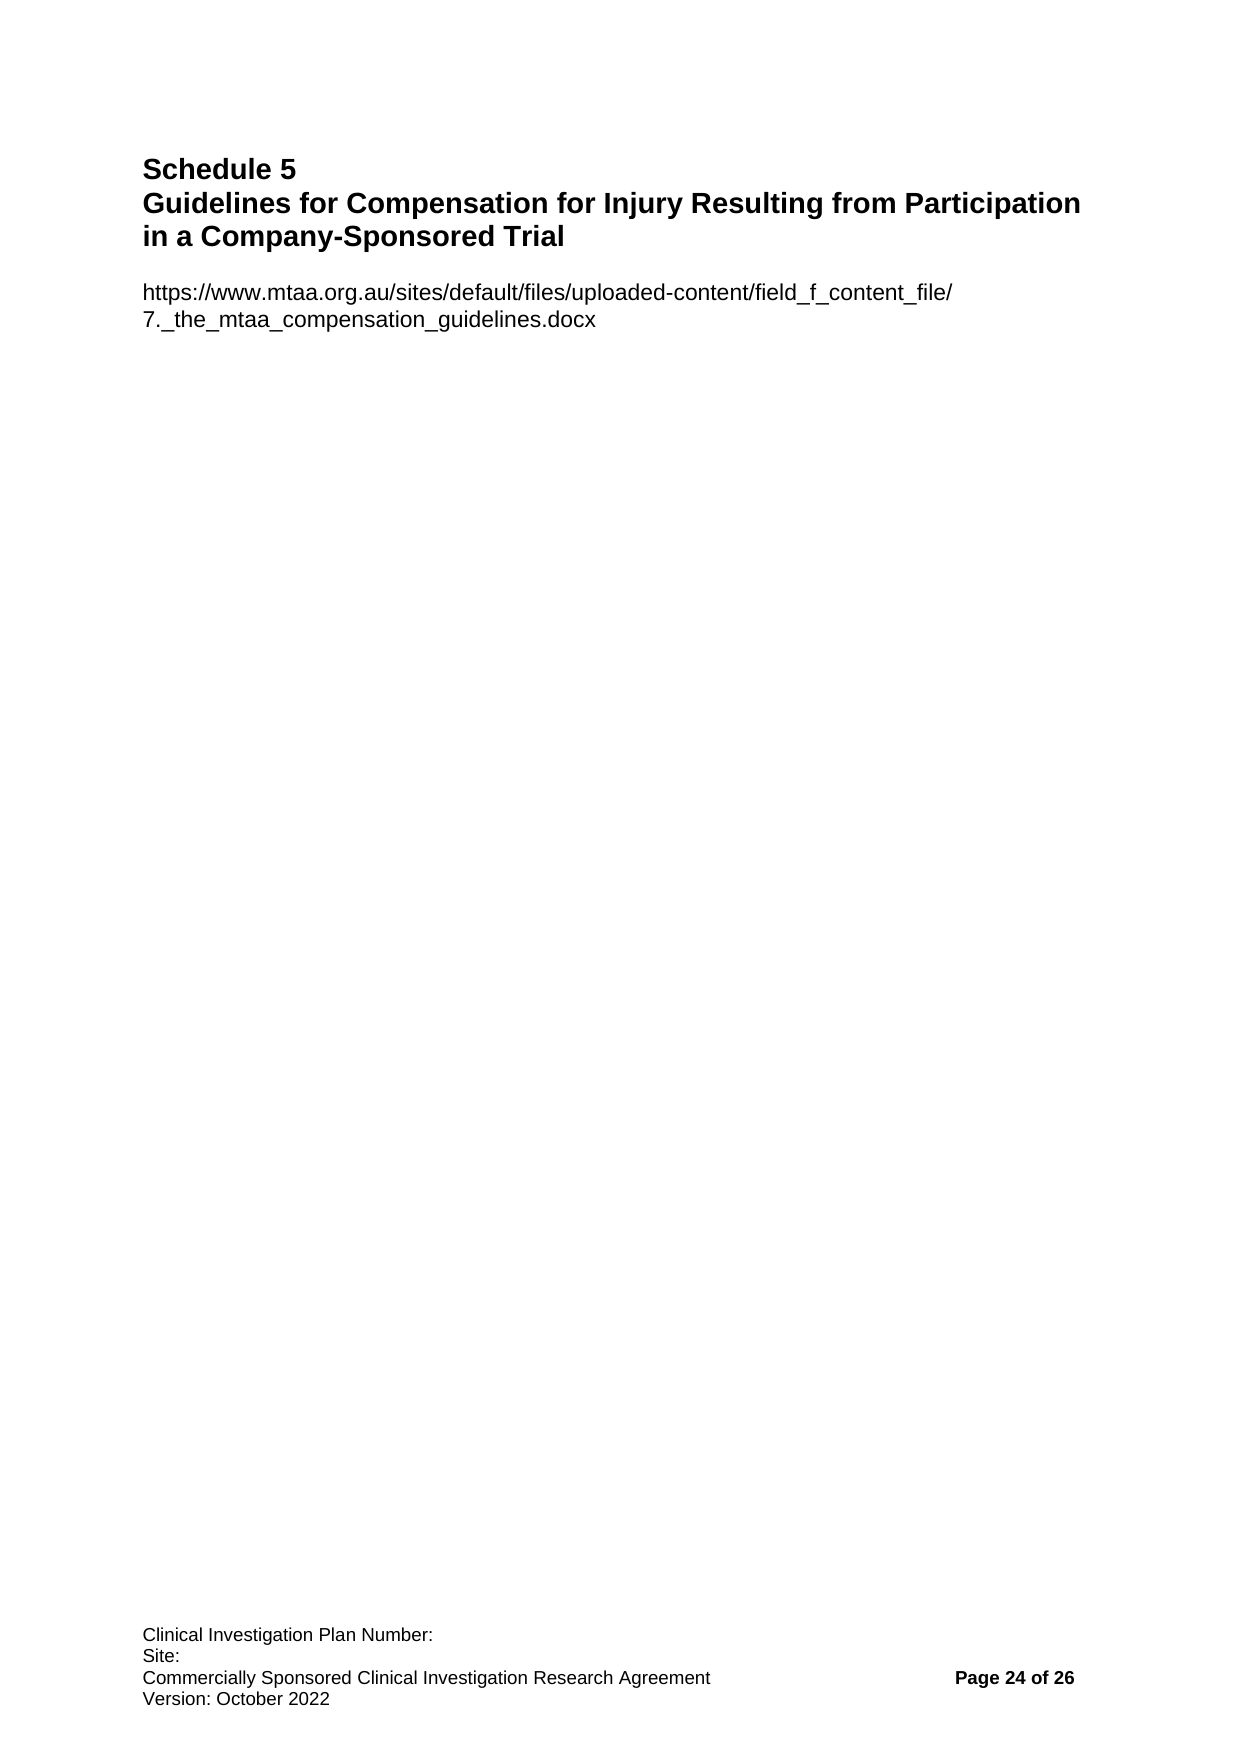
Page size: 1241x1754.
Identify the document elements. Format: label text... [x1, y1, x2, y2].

text Schedule 5 Guidelines for Compensation for Injury Resulting from Participation in a Company-Sponsored Trial [142, 152, 1092, 253]
text https://www.mtaa.org.au/sites/default/files/uploaded-content/field_f_content_file/7._the_mtaa_compensation_guidelines.docx Schedule 6 Clinical Investigation Plan Identification [142, 279, 1092, 332]
